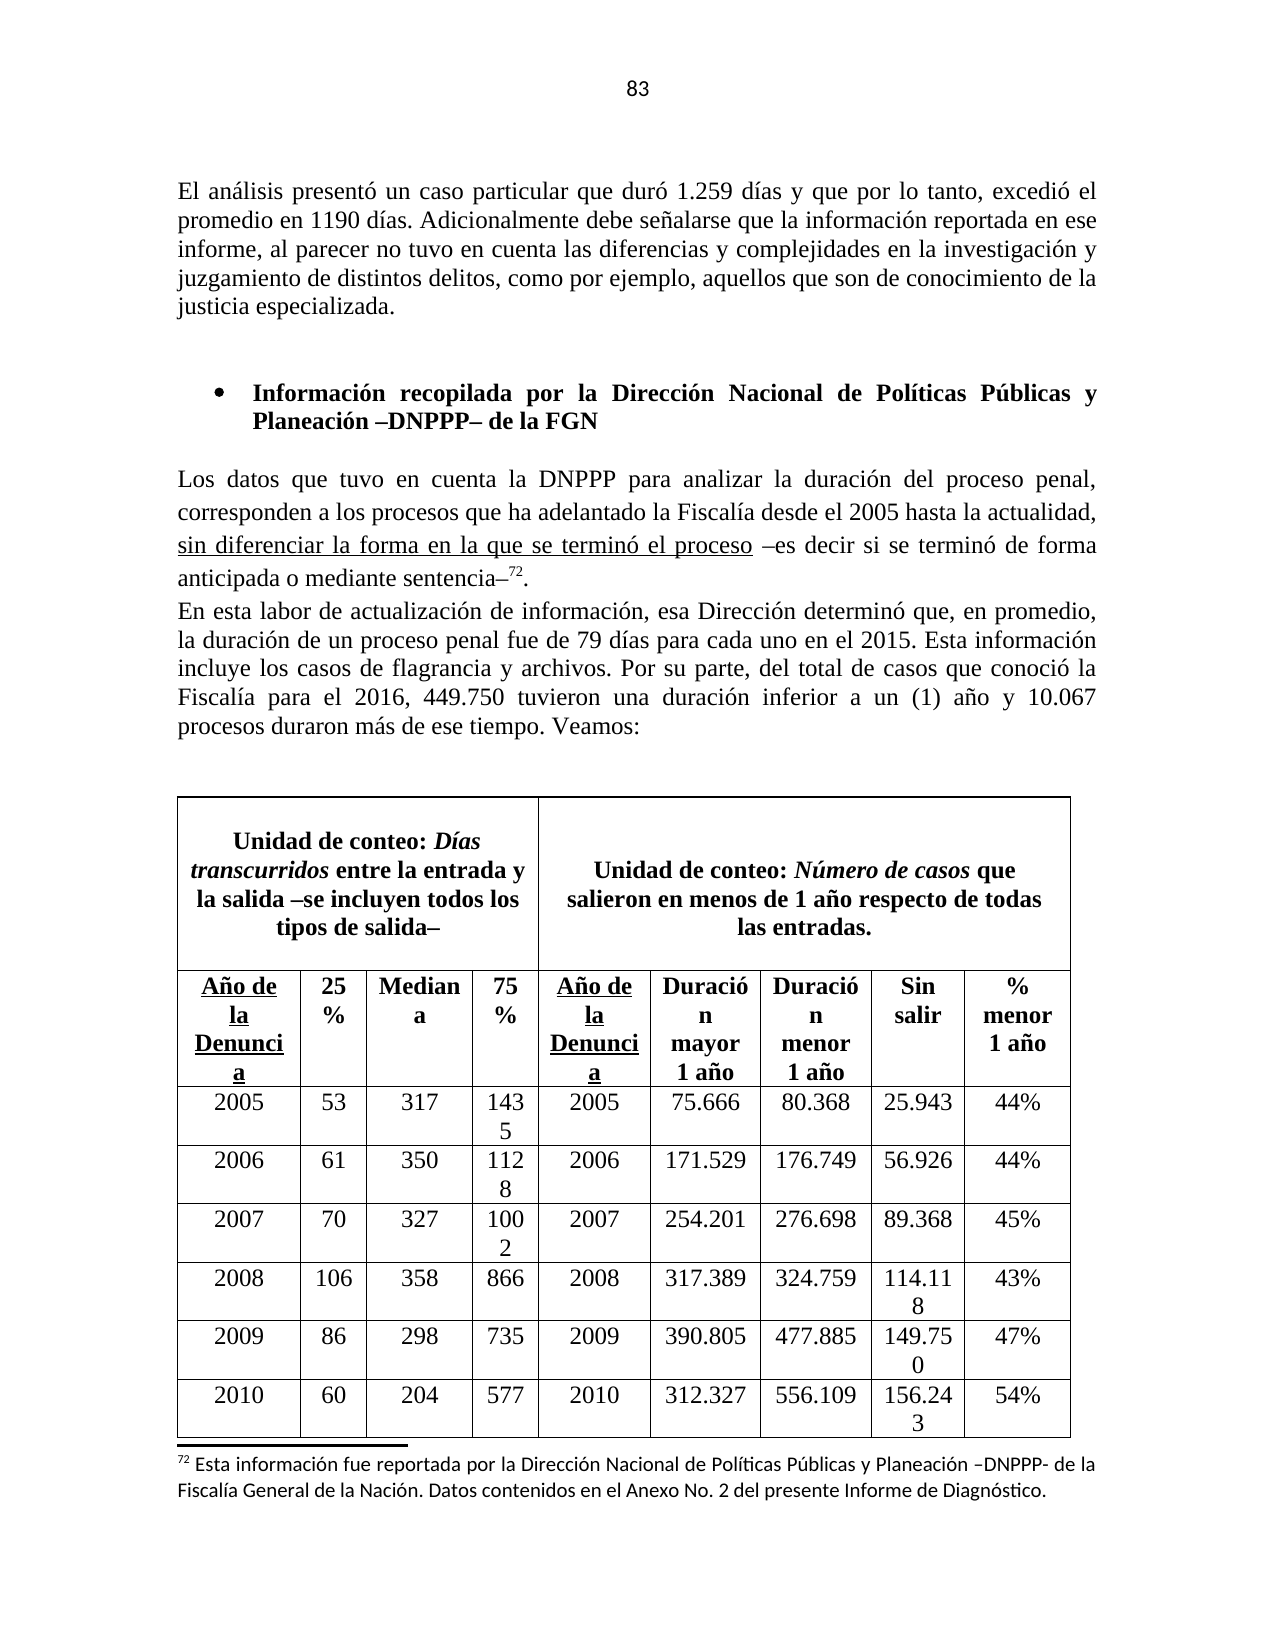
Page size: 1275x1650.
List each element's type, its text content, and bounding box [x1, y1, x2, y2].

table_cell 70 [301, 1204, 366, 1262]
table_cell 61 [301, 1146, 366, 1203]
text En esta labor de actualización de información, esa Dirección determinó que, en promedio, la duración de un proceso penal fue de 79 días para cada uno en el 2015. Esta información incluye los casos de flagrancia y archivos. Por su parte, del total de casos que conoció la Fiscalía para el 2016, 449.750 tuvieron una duración inferior a un (1) año y 10.067 procesos duraron más de ese tiempo. Veamos: [177, 596, 1098, 740]
table_cell 75% [473, 971, 538, 1086]
table_cell 75.666 [651, 1087, 760, 1144]
list Información recopilada por la Dirección Nacional de Políticas Públicas y Planeación –DNPPP– de la FGN [215, 378, 1098, 435]
table_cell 89.368 [872, 1204, 964, 1262]
table_cell 114.118 [872, 1263, 964, 1320]
table_cell 254.201 [651, 1204, 760, 1262]
table_cell 1435 [473, 1087, 538, 1144]
table_cell 2010 [539, 1380, 650, 1437]
table_cell 1002 [473, 1204, 538, 1262]
table_cell 44% [965, 1146, 1070, 1203]
table_cell 2006 [178, 1146, 300, 1203]
table_cell Duración menor 1 año [761, 971, 871, 1086]
table_cell 86 [301, 1321, 366, 1379]
table_cell 2006 [539, 1146, 650, 1203]
table_cell 577 [473, 1380, 538, 1437]
table_cell % menor 1 año [965, 971, 1070, 1086]
table_cell 54% [965, 1380, 1070, 1437]
table_cell Duración mayor 1 año [651, 971, 760, 1086]
table_cell 204 [367, 1380, 472, 1437]
table_header Unidad de conteo: Días transcurridos entre la entrada y la salida –se incluyen todos los tipos de salida– [178, 798, 538, 970]
table_cell 358 [367, 1263, 472, 1320]
table_cell 350 [367, 1146, 472, 1203]
table_cell 2005 [539, 1087, 650, 1144]
table_cell 2007 [539, 1204, 650, 1262]
table_cell 25% [301, 971, 366, 1086]
table_cell 2009 [539, 1321, 650, 1379]
table_cell 56.926 [872, 1146, 964, 1203]
table_cell 44% [965, 1087, 1070, 1144]
table_cell 176.749 [761, 1146, 871, 1203]
table_cell 312.327 [651, 1380, 760, 1437]
table_cell 276.698 [761, 1204, 871, 1262]
table_cell 2009 [178, 1321, 300, 1379]
table_cell 390.805 [651, 1321, 760, 1379]
table_cell 2005 [178, 1087, 300, 1144]
table_cell 556.109 [761, 1380, 871, 1437]
table_cell Año de la Denuncia [539, 971, 650, 1086]
table_cell 866 [473, 1263, 538, 1320]
table_cell Sin salir [872, 971, 964, 1086]
table_cell Año de la Denuncia [178, 971, 300, 1086]
table_cell 317.389 [651, 1263, 760, 1320]
table_cell 60 [301, 1380, 366, 1437]
text El análisis presentó un caso particular que duró 1.259 días y que por lo tanto, excedió el promedio en 1190 días. Adicionalmente debe señalarse que la información reportada en ese informe, al parecer no tuvo en cuenta las diferencias y complejidades en la investigación y juzgamiento de distintos delitos, como por ejemplo, aquellos que son de conocimiento de la justicia especializada. [177, 176, 1098, 320]
table_cell 47% [965, 1321, 1070, 1379]
table_cell 149.750 [872, 1321, 964, 1379]
table_cell 477.885 [761, 1321, 871, 1379]
table_cell 298 [367, 1321, 472, 1379]
table_cell 2010 [178, 1380, 300, 1437]
table_cell 327 [367, 1204, 472, 1262]
table_cell 106 [301, 1263, 366, 1320]
table_cell 25.943 [872, 1087, 964, 1144]
table_cell 324.759 [761, 1263, 871, 1320]
table_cell 735 [473, 1321, 538, 1379]
table_cell 2007 [178, 1204, 300, 1262]
table_cell Mediana [367, 971, 472, 1086]
table_cell 1128 [473, 1146, 538, 1203]
table_cell 45% [965, 1204, 1070, 1262]
table_cell 156.243 [872, 1380, 964, 1437]
table_cell 317 [367, 1087, 472, 1144]
table_cell 80.368 [761, 1087, 871, 1144]
table_cell 2008 [178, 1263, 300, 1320]
table_header Unidad de conteo: Número de casos que salieron en menos de 1 año respecto de todas las entradas. [539, 798, 1070, 970]
table_cell 53 [301, 1087, 366, 1144]
table_cell 43% [965, 1263, 1070, 1320]
table_cell 2008 [539, 1263, 650, 1320]
text Los datos que tuvo en cuenta la DNPPP para analizar la duración del proceso penal, corresponden a los procesos que ha adelantado la Fiscalía desde el 2005 hasta la actualidad, sin diferenciar la forma en la que se terminó el proceso –es decir si se terminó de forma anticipada o mediante sentencia–. [177, 464, 1098, 592]
table_cell 171.529 [651, 1146, 760, 1203]
